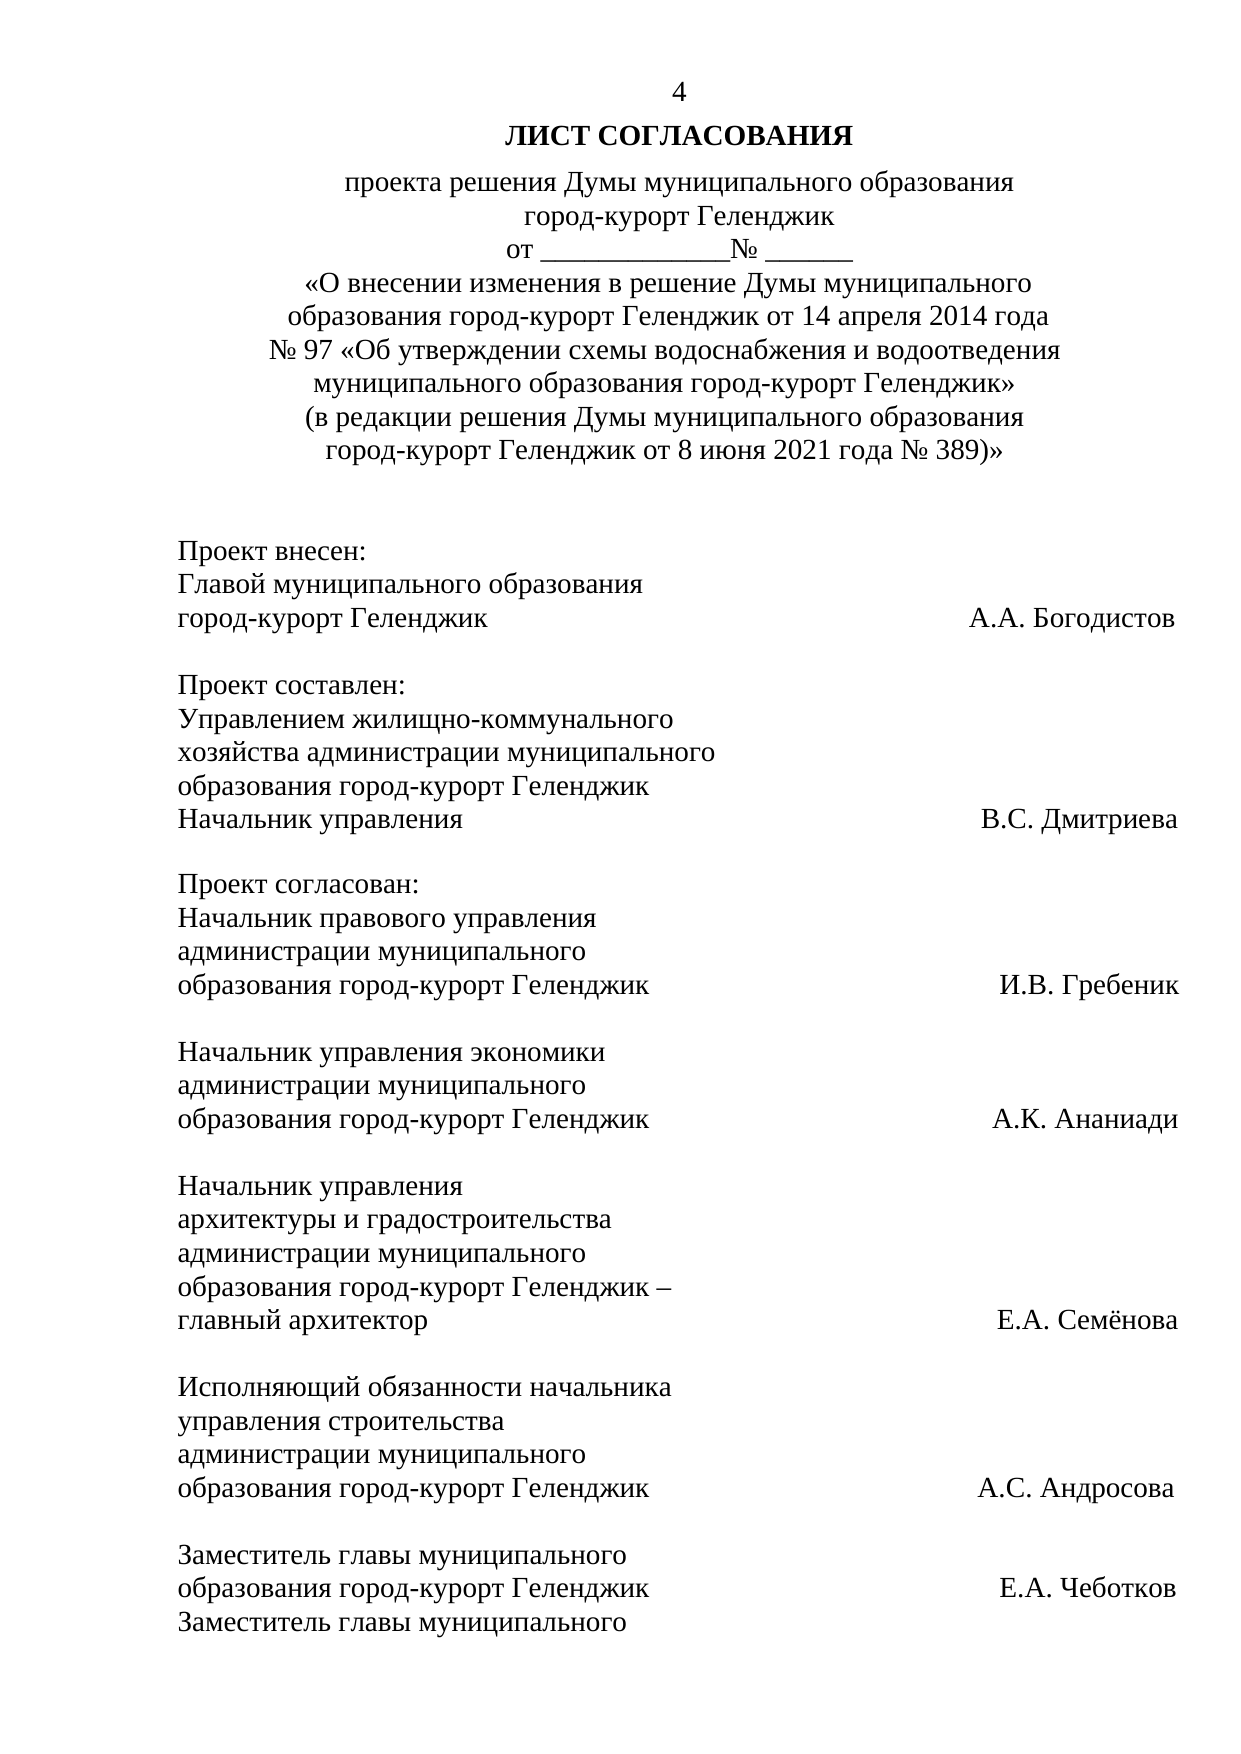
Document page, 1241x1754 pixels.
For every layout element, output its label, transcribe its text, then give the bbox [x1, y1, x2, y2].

text образования город-курорт Геленджик [177, 768, 1181, 801]
text Главой муниципального образования [177, 567, 1181, 600]
text Начальник управления [177, 1168, 1181, 1202]
text архитектуры и градостроительства [177, 1202, 1181, 1235]
text хозяйства администрации муниципального [177, 734, 1181, 768]
text образования город-курорт Геленджик Е.А. Чеботков [177, 1571, 1181, 1604]
text от _____________№ ______ [177, 231, 1181, 265]
text главный архитектор Е.А. Семёнова [177, 1302, 1181, 1336]
text Начальник правового управления [177, 900, 1181, 933]
text город-курорт Геленджик А.А. Богодистов [177, 600, 1181, 634]
text администрации муниципального [177, 1436, 1181, 1470]
text управления строительства [177, 1403, 1181, 1436]
text проекта решения Думы муниципального образования [177, 164, 1181, 198]
text образования город-курорт Геленджик А.К. Ананиади [177, 1101, 1181, 1134]
text Начальник управления В.С. Дмитриева [177, 801, 1181, 835]
text Управлением жилищно-коммунального [177, 701, 1181, 734]
text Проект согласован: [177, 866, 1181, 900]
text (в редакции решения Думы муниципального образования город-курорт Геленджик от 8 июня 2021 года № 389)» [266, 399, 1063, 466]
text Проект составлен: [177, 667, 1181, 701]
text администрации муниципального [177, 933, 1181, 967]
text «О внесении изменения в решение Думы муниципального образования город-курорт Геленджик от 14 апреля 2014 года № 97 «Об утверждении схемы водоснабжения и водоотведения муниципального образования город-курорт Геленджик» [266, 265, 1063, 399]
text Проект внесен: [177, 533, 1181, 567]
text город-курорт Геленджик [177, 198, 1181, 231]
text ЛИСТ СОГЛАСОВАНИЯ [177, 118, 1181, 152]
text Начальник управления экономики [177, 1034, 1181, 1067]
text образования город-курорт Геленджик А.С. Андросова [177, 1470, 1181, 1503]
text образования город-курорт Геленджик – [177, 1269, 1181, 1302]
text Исполняющий обязанности начальника [177, 1369, 1181, 1403]
text администрации муниципального [177, 1235, 1181, 1269]
text Заместитель главы муниципального [177, 1604, 1181, 1638]
text администрации муниципального [177, 1067, 1181, 1101]
text Заместитель главы муниципального [177, 1537, 1181, 1571]
text образования город-курорт Геленджик И.В. Гребеник [177, 967, 1181, 1000]
